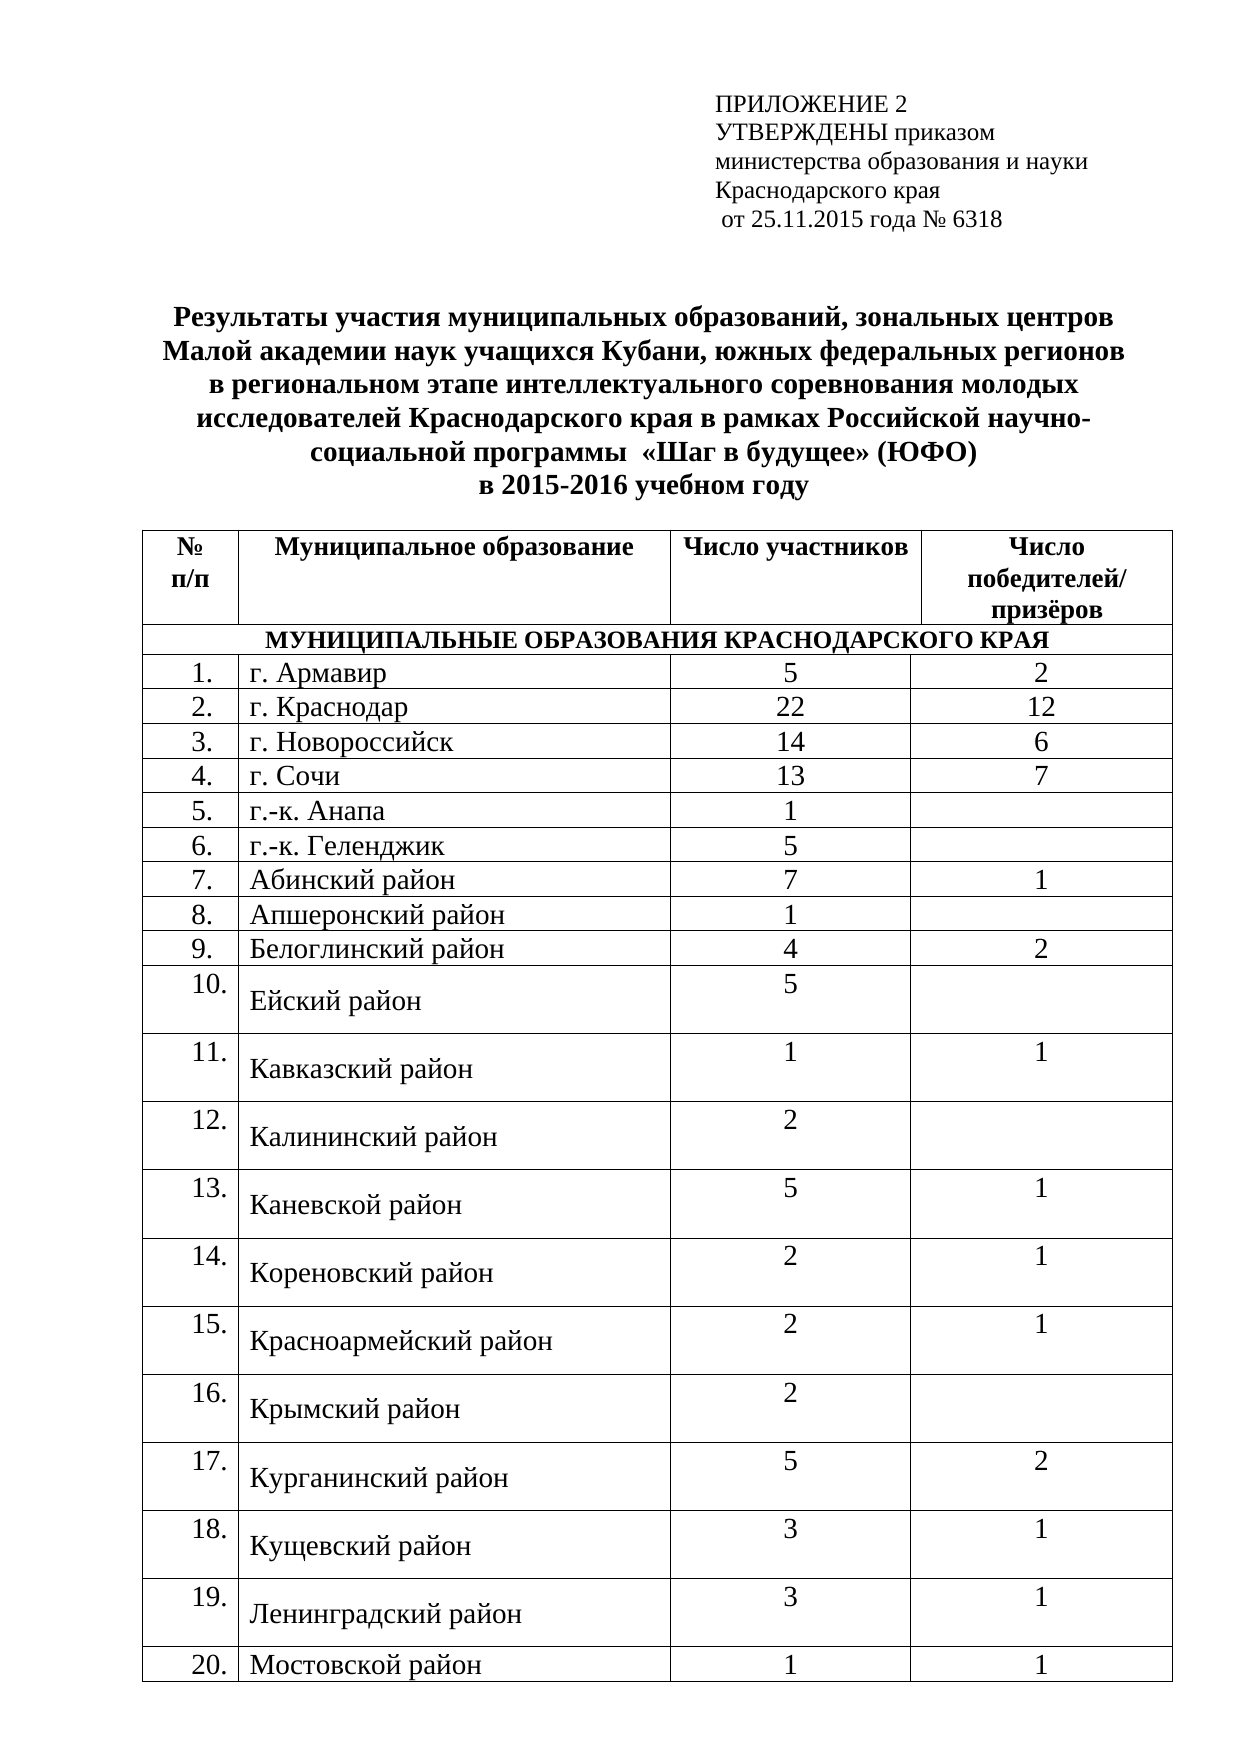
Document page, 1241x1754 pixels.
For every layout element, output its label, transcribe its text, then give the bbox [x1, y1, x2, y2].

table_cell 1 [911, 1034, 1172, 1101]
table_cell [911, 828, 1172, 861]
table_cell 5 [671, 966, 910, 1033]
text УТВЕРЖДЕНЫ приказом [715, 117, 1134, 146]
table_cell 14 [671, 724, 910, 757]
table_cell Абинский район [239, 862, 670, 896]
table_cell 1 [911, 1170, 1172, 1237]
table_cell [143, 1511, 238, 1578]
table_header Число участников [671, 531, 921, 624]
table_cell 5 [671, 828, 910, 861]
table_cell [143, 1579, 238, 1646]
table_cell 1 [911, 862, 1172, 896]
text Краснодарского края [715, 175, 1134, 204]
table_cell Курганинский район [239, 1443, 670, 1510]
table_cell Крымский район [239, 1375, 670, 1442]
table_cell [143, 897, 238, 930]
table_cell 1 [911, 1579, 1172, 1646]
text ПРИЛОЖЕНИЕ 2 [715, 89, 1134, 117]
text министерства образования и науки [715, 146, 1134, 175]
table_cell Ейский район [239, 966, 670, 1033]
text Результаты участия муниципальных образований, зональных центров Малой академии наук учащихся Кубани, южных федеральных регионов в региональном этапе интеллектуального соревнования молодых исследователей Краснодарского края в рамках Российской научно-социальной программы «Шаг в будущее» (ЮФО) [153, 299, 1134, 467]
table_cell [911, 793, 1172, 827]
table_cell МУНИЦИПАЛЬНЫЕ ОБРАЗОВАНИЯ КРАСНОДАРСКОГО КРАЯ [143, 625, 1172, 654]
table_cell 13 [671, 759, 910, 792]
table_cell [911, 1102, 1172, 1169]
table_header № п/п [143, 531, 238, 624]
table_cell Мостовской район [239, 1647, 670, 1681]
table_cell [143, 1034, 238, 1101]
table_cell 1 [911, 1239, 1172, 1306]
table_cell [143, 1102, 238, 1169]
table_cell 2 [671, 1102, 910, 1169]
table_cell 2 [911, 1443, 1172, 1510]
table_cell [143, 1170, 238, 1237]
table_cell [143, 1443, 238, 1510]
table_cell 5 [671, 655, 910, 688]
table_cell 2 [671, 1307, 910, 1374]
table_cell 2 [671, 1375, 910, 1442]
table_cell 4 [671, 931, 910, 965]
table_cell [143, 966, 238, 1033]
table_cell 1 [911, 1307, 1172, 1374]
table_cell Калининский район [239, 1102, 670, 1169]
table_cell Апшеронский район [239, 897, 670, 930]
table_cell г. Армавир [239, 655, 670, 688]
table_cell [143, 793, 238, 827]
table_cell Красноармейский район [239, 1307, 670, 1374]
table_cell [143, 1647, 238, 1681]
table_cell 12 [911, 689, 1172, 723]
table_cell 1 [671, 793, 910, 827]
table_cell 1 [911, 1511, 1172, 1578]
table_cell [143, 828, 238, 861]
table_cell г. Краснодар [239, 689, 670, 723]
table_cell [143, 862, 238, 896]
table_cell г.-к. Геленджик [239, 828, 670, 861]
table_cell [143, 655, 238, 688]
table_header Муниципальное образование [239, 531, 670, 624]
table_cell 7 [671, 862, 910, 896]
table_cell 5 [671, 1170, 910, 1237]
table_cell 1 [671, 1034, 910, 1101]
table_cell 2 [911, 655, 1172, 688]
table_cell Ленинградский район [239, 1579, 670, 1646]
table_cell Каневской район [239, 1170, 670, 1237]
table_cell [911, 966, 1172, 1033]
table_cell Кущевский район [239, 1511, 670, 1578]
table_cell 2 [911, 931, 1172, 965]
table_cell г.-к. Анапа [239, 793, 670, 827]
table_cell 1 [911, 1647, 1172, 1681]
table_cell Белоглинский район [239, 931, 670, 965]
table_cell [143, 759, 238, 792]
table_cell [143, 689, 238, 723]
text от 25.11.2015 года № 6318 [115, 204, 1134, 232]
table_cell 6 [911, 724, 1172, 757]
table_cell [143, 1239, 238, 1306]
table_cell [911, 897, 1172, 930]
table_cell [143, 724, 238, 757]
table_cell [143, 1307, 238, 1374]
table_cell г. Сочи [239, 759, 670, 792]
table_cell 1 [671, 1647, 910, 1681]
table_cell 1 [671, 897, 910, 930]
table_cell Кавказский район [239, 1034, 670, 1101]
table_cell Кореновский район [239, 1239, 670, 1306]
table_cell 22 [671, 689, 910, 723]
table_cell [143, 931, 238, 965]
table_cell 7 [911, 759, 1172, 792]
table_cell [143, 1375, 238, 1442]
table_cell 5 [671, 1443, 910, 1510]
table_cell [911, 1375, 1172, 1442]
table_cell 2 [671, 1239, 910, 1306]
table_header Число победителей/ призёров [922, 531, 1172, 624]
text в 2015-2016 учебном году [153, 467, 1134, 501]
table_cell 3 [671, 1579, 910, 1646]
table_cell 3 [671, 1511, 910, 1578]
table_cell г. Новороссийск [239, 724, 670, 757]
